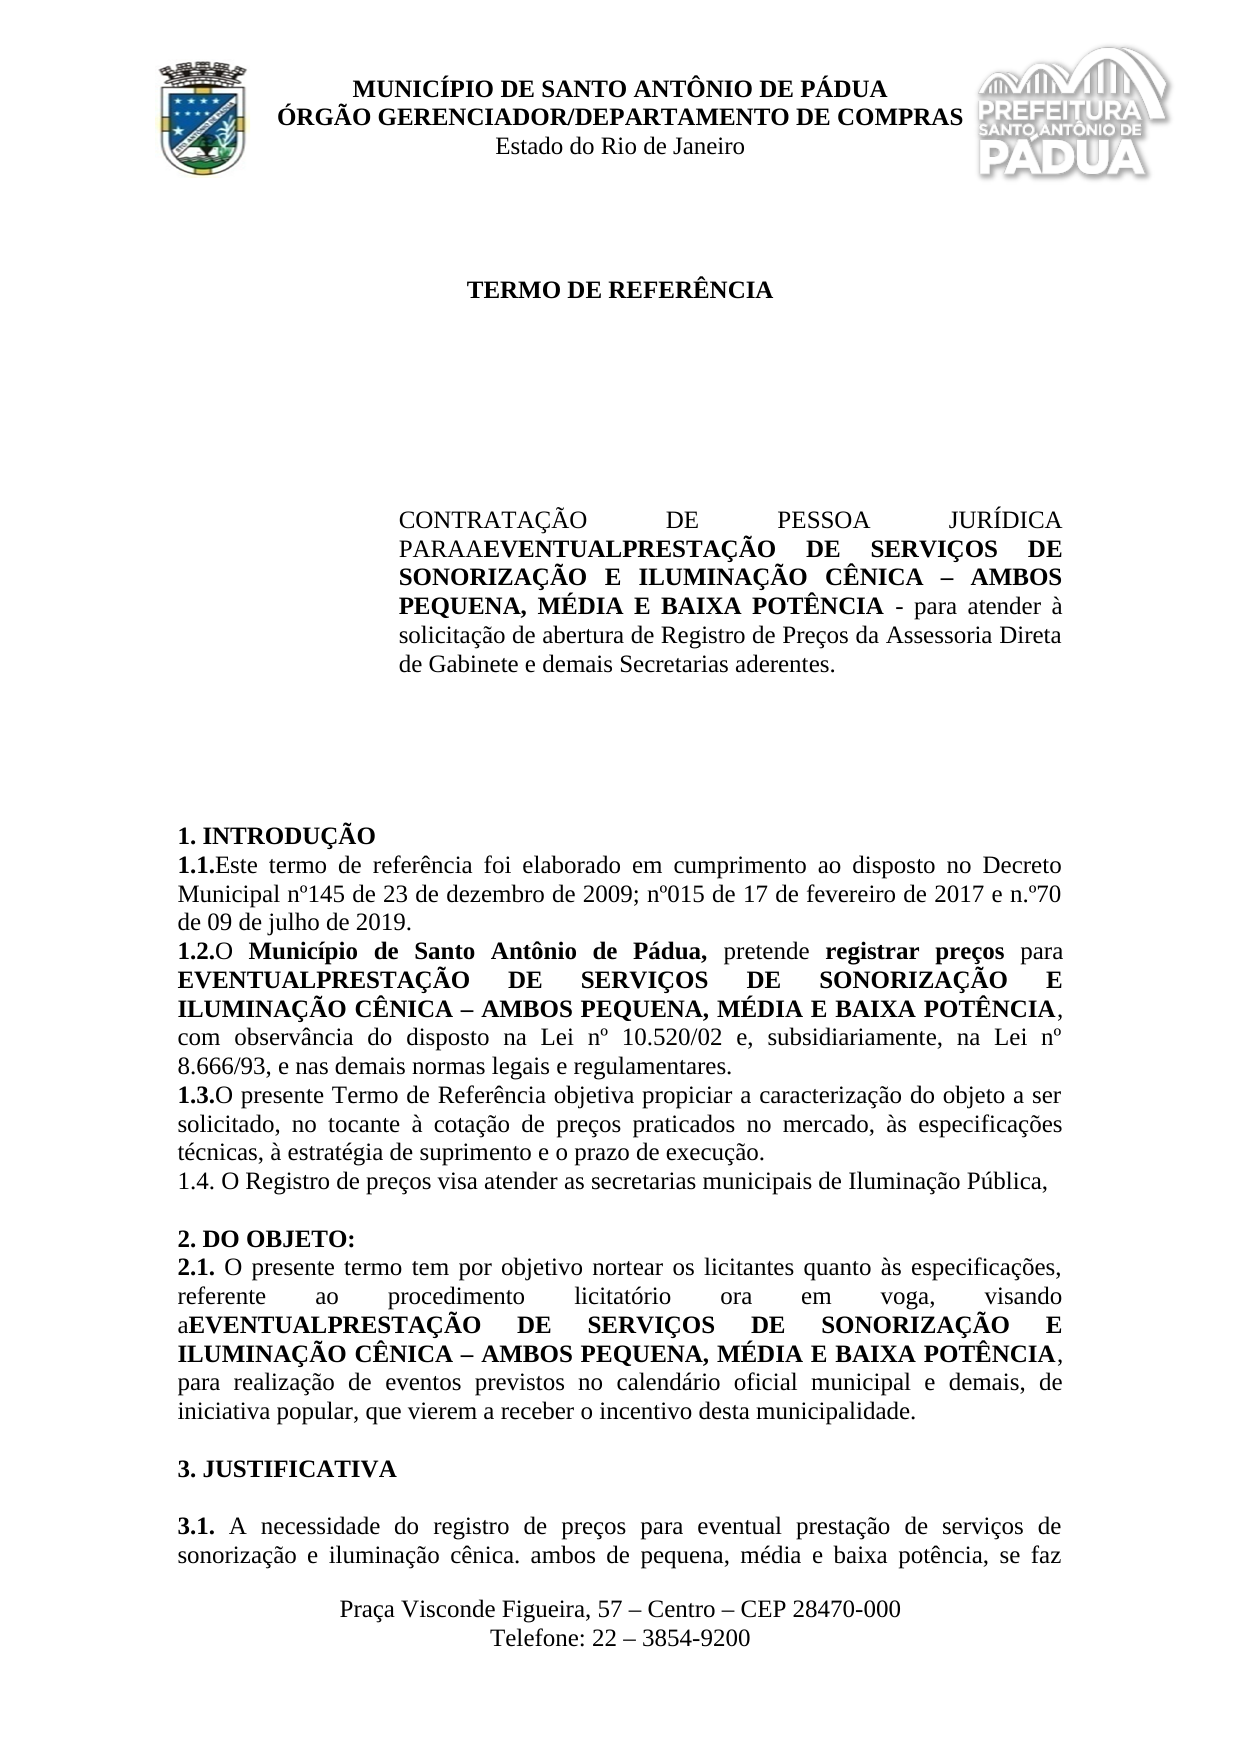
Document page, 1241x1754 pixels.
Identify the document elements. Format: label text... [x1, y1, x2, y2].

text 2.1. O presente termo tem por objetivo nortear os licitantes quanto às especificações, referente ao procedimento licitatório ora em voga, visando aEVENTUALPRESTAÇÃO DE SERVIÇOS DE SONORIZAÇÃO E ILUMINAÇÃO CÊNICA – AMBOS PEQUENA, MÉDIA E BAIXA POTÊNCIA, para realização de eventos previstos no calendário oficial municipal e demais, de iniciativa popular, que vierem a receber o incentivo desta municipalidade. [177, 1252, 1063, 1425]
text 1.4. O Registro de preços visa atender as secretarias municipais de Iluminação Pública, [177, 1166, 1063, 1195]
picture [155, 59, 251, 178]
text TERMO DE REFERÊNCIA [177, 275, 1063, 304]
text 1.2.O Município de Santo Antônio de Pádua, pretende registrar preços para EVENTUALPRESTAÇÃO DE SERVIÇOS DE SONORIZAÇÃO E ILUMINAÇÃO CÊNICA – AMBOS PEQUENA, MÉDIA E BAIXA POTÊNCIA, com observância do disposto na Lei nº 10.520/02 e, subsidiariamente, na Lei nº 8.666/93, e nas demais normas legais e regulamentares. [177, 936, 1063, 1080]
text 1.3.O presente Termo de Referência objetiva propiciar a caracterização do objeto a ser solicitado, no tocante à cotação de preços praticados no mercado, às especificações técnicas, à estratégia de suprimento e o prazo de execução. [177, 1080, 1063, 1166]
text CONTRATAÇÃO DE PESSOA JURÍDICA PARAAEVENTUALPRESTAÇÃO DE SERVIÇOS DE SONORIZAÇÃO E ILUMINAÇÃO CÊNICA – AMBOS PEQUENA, MÉDIA E BAIXA POTÊNCIA - para atender à solicitação de abertura de Registro de Preços da Assessoria Direta de Gabinete e demais Secretarias aderentes. [398, 505, 1063, 677]
picture [968, 39, 1177, 185]
text 2. DO OBJETO: [177, 1224, 1063, 1252]
text 3. JUSTIFICATIVA [177, 1454, 1063, 1482]
text 1. INTRODUÇÃO [177, 821, 1063, 850]
text 1.1.Este termo de referência foi elaborado em cumprimento ao disposto no Decreto Municipal nº145 de 23 de dezembro de 2009; nº015 de 17 de fevereiro de 2017 e n.º70 de 09 de julho de 2019. [177, 850, 1063, 936]
